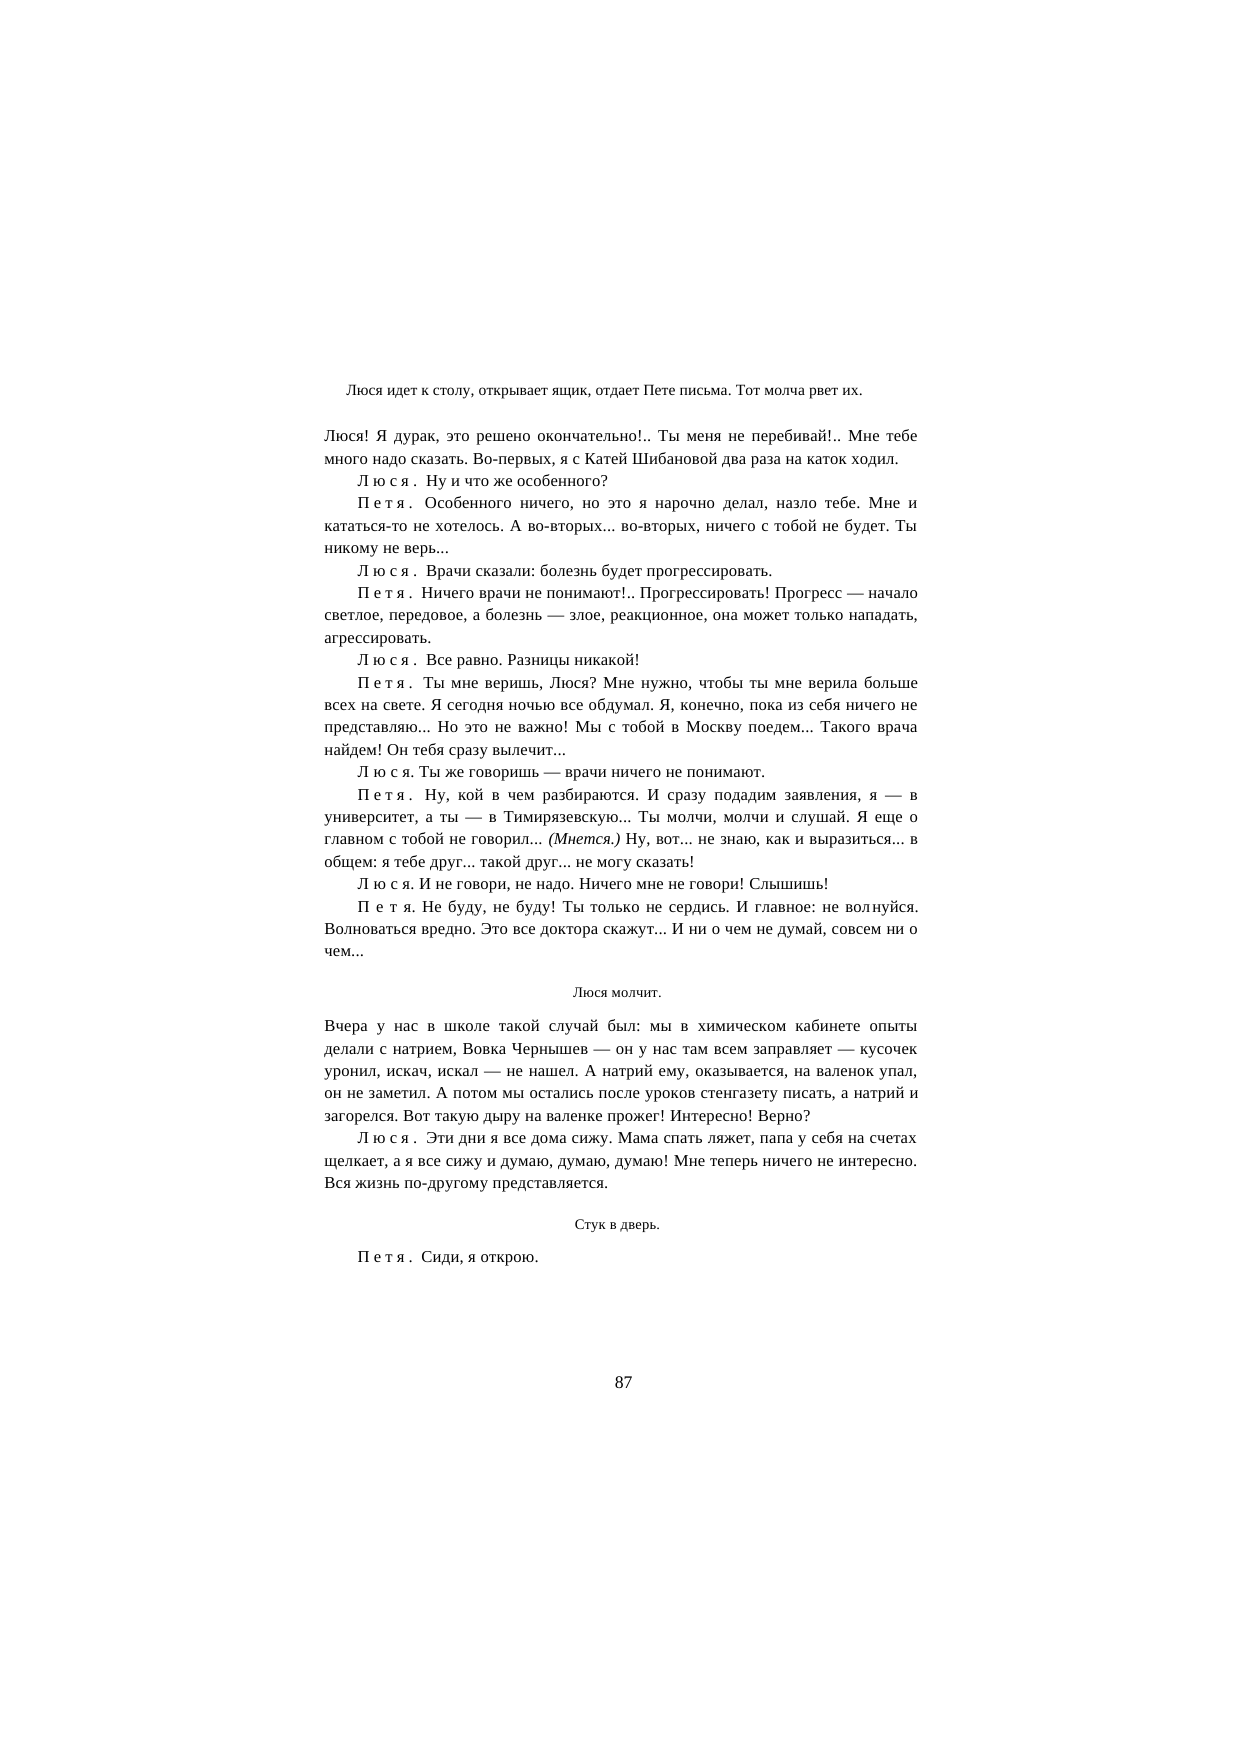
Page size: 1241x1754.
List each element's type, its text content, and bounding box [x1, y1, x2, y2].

text Петя. Ну, кой в чем разбираются. И сразу подадим заявления, я — в университет, а ты — в Тимирязевскую... Ты молчи, молчи и слушай. Я еще о главном с тобой не говорил... (Мнется.) Ну, вот... не знаю, как и выразиться... в общем: я тебе друг... такой друг... не могу сказать! [324, 782, 918, 872]
text Люся. Эти дни я все дома сижу. Мама спать ляжет, папа у себя на счетах щелкает, а я все сижу и думаю, думаю, думаю! Мне теперь ничего не интересно. Вся жизнь по-другому представляется. [324, 1126, 918, 1193]
text Петя. Ничего врачи не понимают!.. Прогрессировать! Прогресс — начало светлое, передовое, а болезнь — злое, реакционное, она может только нападать, агрессировать. [324, 581, 918, 648]
text Люся. Все равно. Разницы никакой! [324, 648, 921, 670]
text П е т я. Не буду, не буду! Ты только не сердись. И главное: не волнуйся. Волноваться вредно. Это все доктора скажут... И ни о чем не думай, совсем ни о чем... [324, 894, 918, 961]
text Л ю с я. И не говори, не надо. Ничего мне не говори! Слышишь! [324, 872, 921, 894]
text Петя. Сиди, я открою. [324, 1249, 921, 1266]
text Люся молчит. [322, 986, 912, 1001]
text Люся. Ну и что же особенного? [324, 468, 921, 491]
text Стук в дверь. [322, 1218, 912, 1233]
text Петя. Ты мне веришь, Люся? Мне нужно, чтобы ты мне верила больше всех на свете. Я сегодня ночью все обдумал. Я, конечно, пока из себя ничего не представляю... Но это не важно! Мы с тобой в Москву поедем... Такого врача найдем! Он тебя сразу вылечит... [324, 670, 918, 760]
text Вчера у нас в школе такой случай был: мы в химическом кабинете опыты делали с натрием, Вовка Чернышев — он у нас там всем заправляет — кусочек уронил, искач, искал — не нашел. А натрий ему, оказывается, на валенок упал, он не заметил. А потом мы остались после уроков стенгазету писать, а натрий и загорелся. Вот такую дыру на валенке прожег! Интересно! Верно? [324, 1014, 918, 1126]
text Люся идет к столу, открывает ящик, отдает Пете письма. Тот молча рвет их. [346, 383, 863, 398]
text Люся! Я дурак, это решено окончательно!.. Ты меня не перебивай!.. Мне тебе много надо сказать. Во-первых, я с Катей Шибановой два раза на каток ходил. [324, 424, 918, 468]
text Петя. Особенного ничего, но это я нарочно делал, назло тебе. Мне и кататься-то не хотелось. А во-вторых... во-вторых, ничего с тобой не будет. Ты никому не верь... [324, 491, 918, 558]
text 87 [614, 1375, 632, 1392]
text Л ю с я. Ты же говоришь — врачи ничего не понимают. [324, 760, 921, 782]
text Люся. Врачи сказали: болезнь будет прогрессировать. [324, 558, 921, 581]
